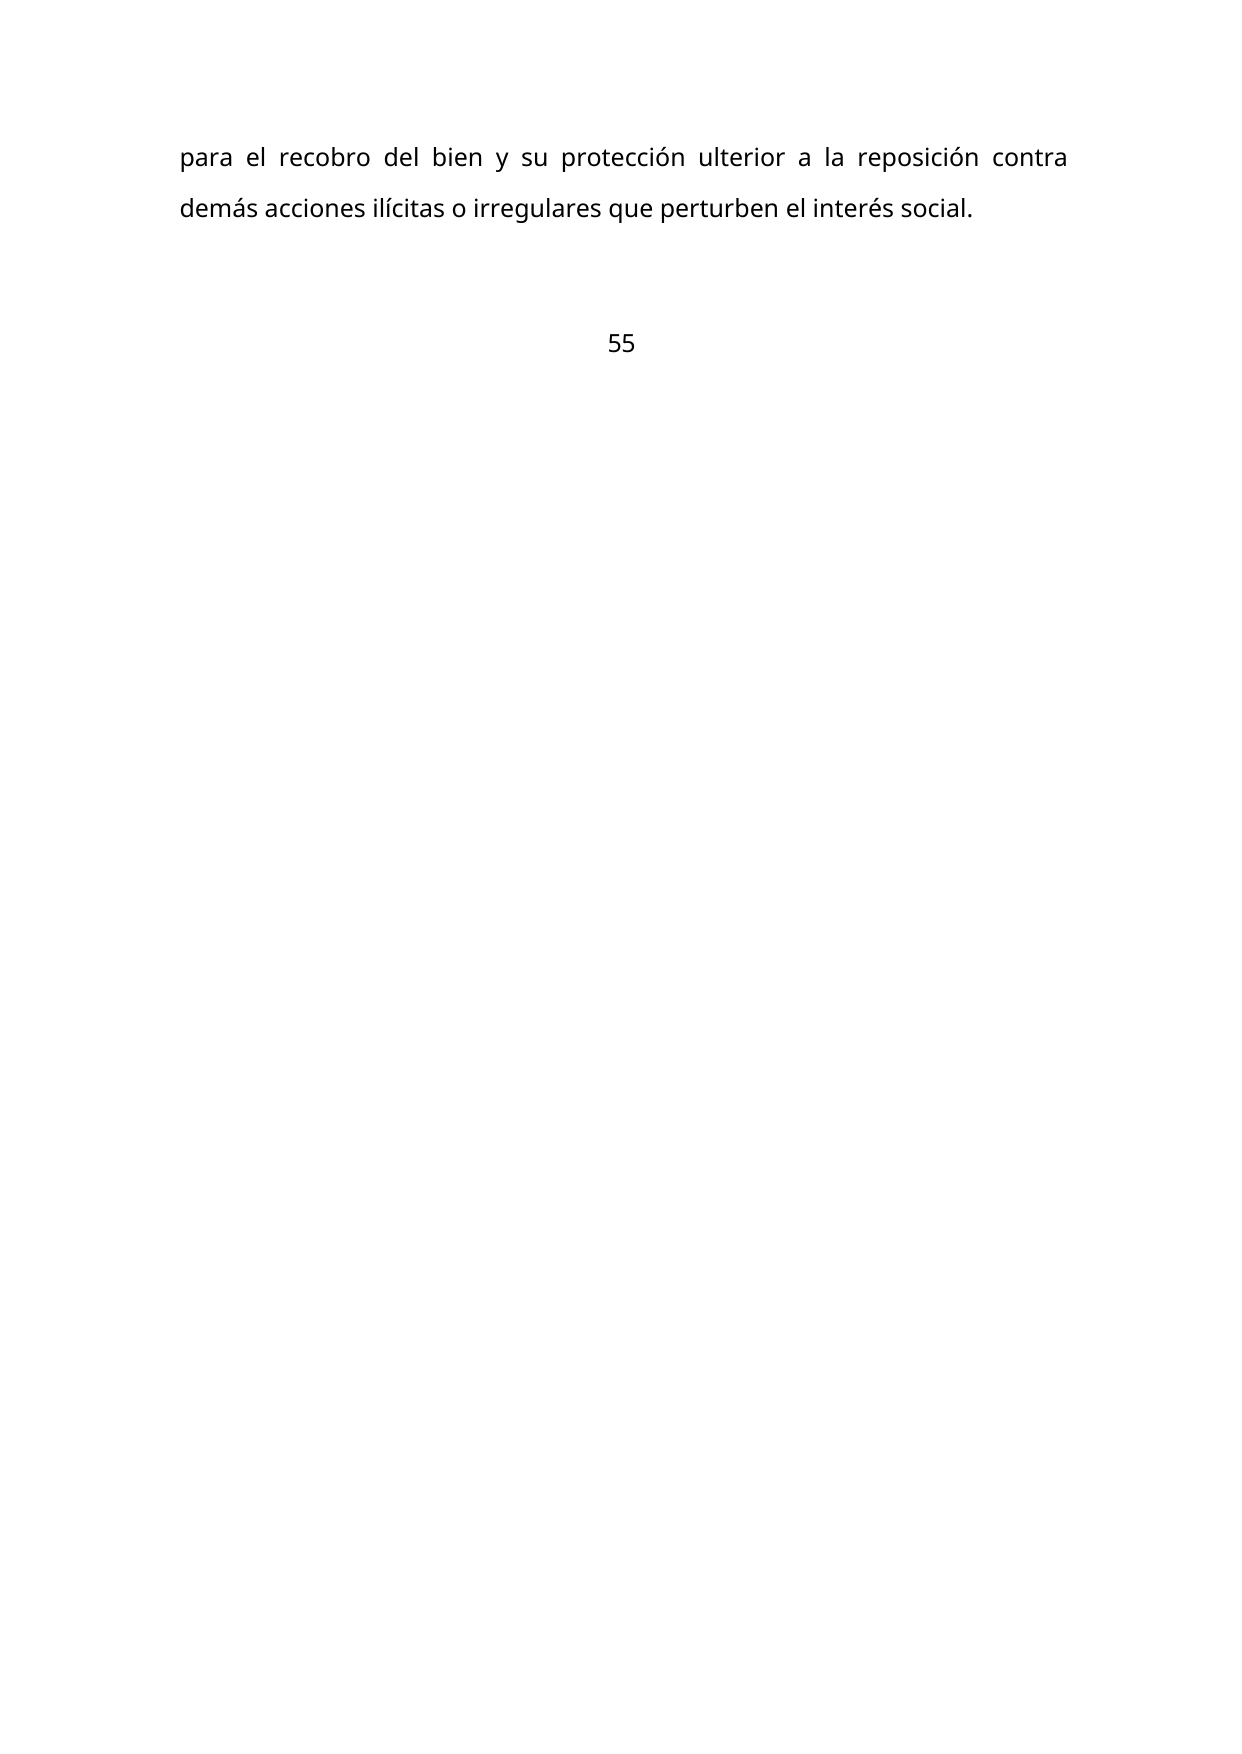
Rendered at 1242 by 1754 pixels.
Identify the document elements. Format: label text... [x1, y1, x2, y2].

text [179, 139, 1070, 225]
text 55 [144, 326, 1099, 360]
